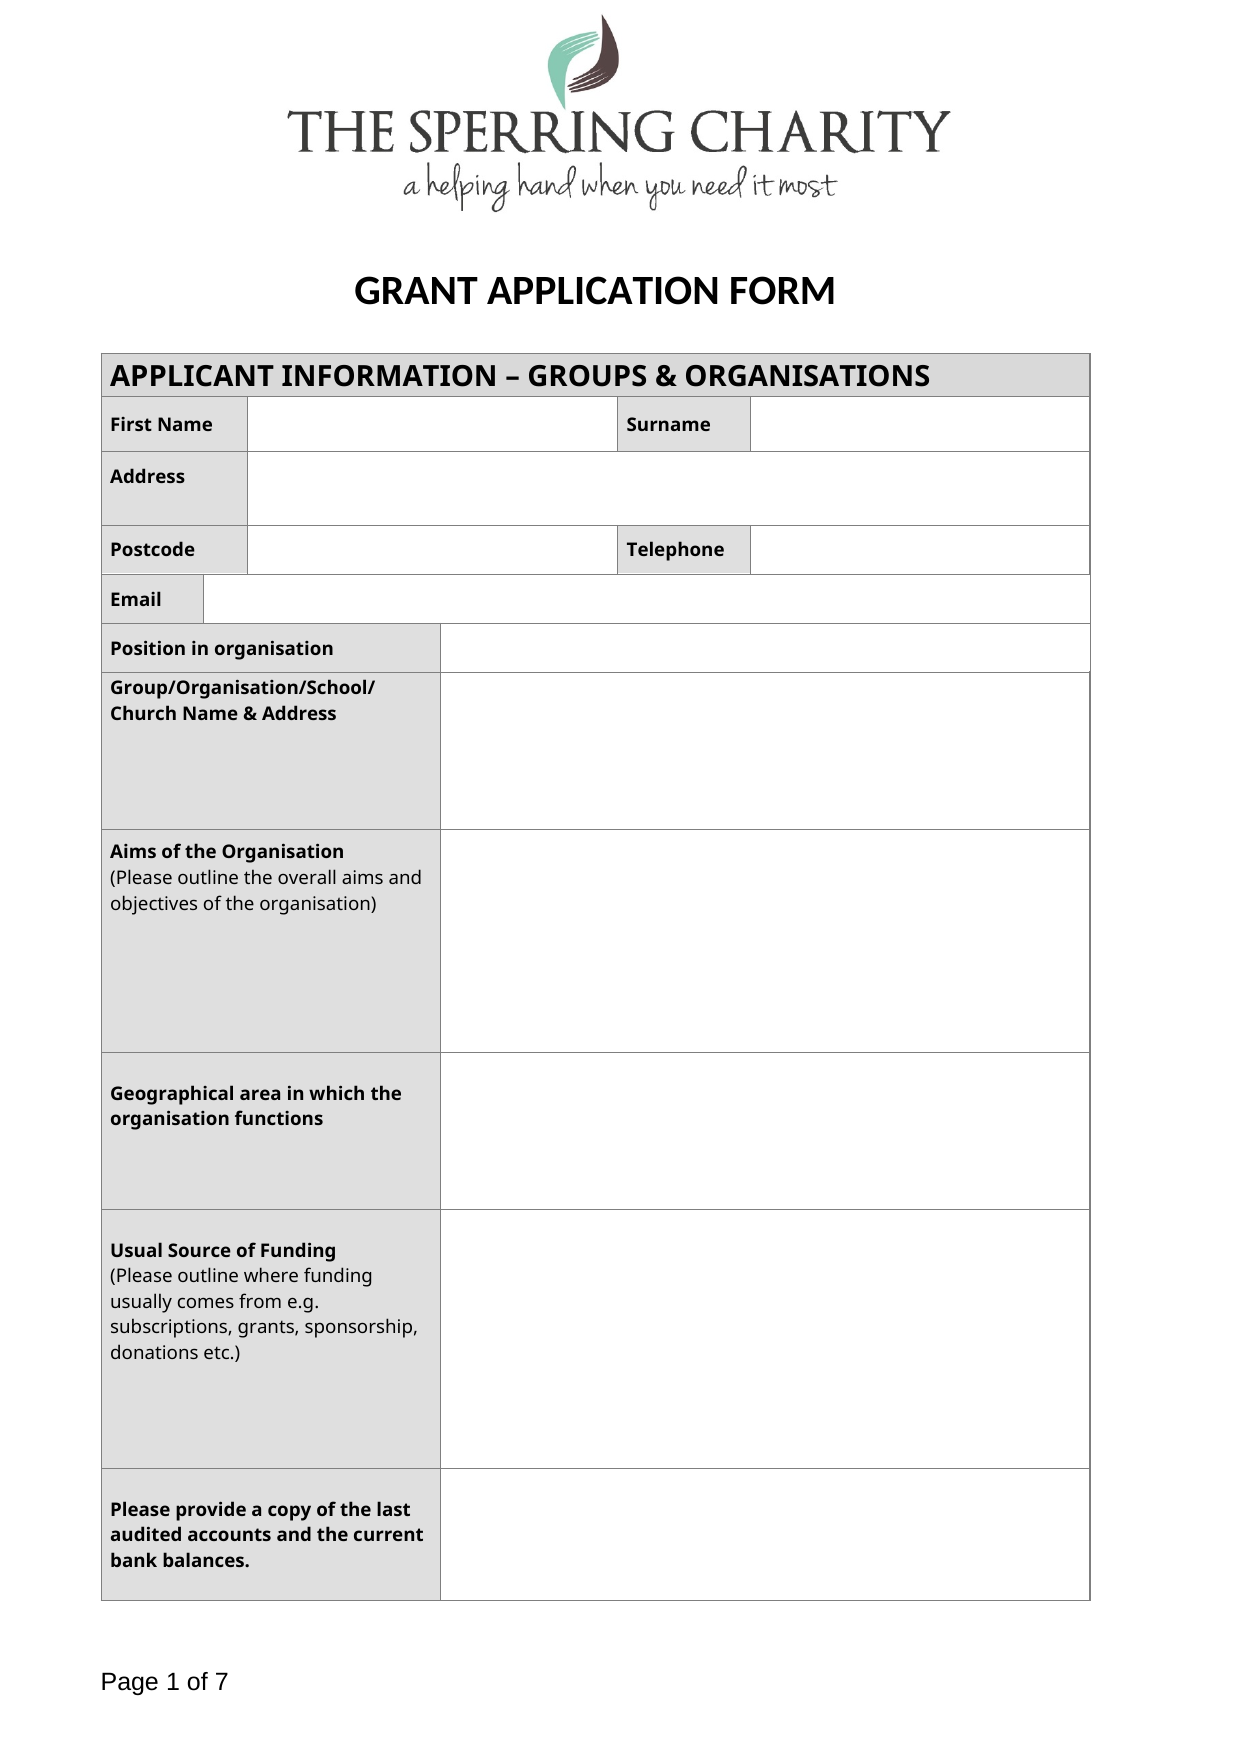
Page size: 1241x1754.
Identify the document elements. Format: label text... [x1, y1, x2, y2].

table_cell [751, 397, 1089, 451]
table_cell [441, 1053, 1089, 1209]
table_cell Please provide a copy of the last audited accounts and the current bank balances. [102, 1469, 440, 1600]
table_cell Usual Source of Funding (Please outline where funding usually comes from e.g. subscriptions, grants, sponsorship, donations etc.) [102, 1210, 440, 1468]
table_cell [248, 526, 617, 573]
table_header Applicant Information – GROUPS & ORGANISATIONS [102, 354, 1089, 396]
text GRANT APPLICATION FORM [100, 150, 1090, 314]
table_cell First Name [102, 397, 247, 451]
table_cell Email [102, 575, 203, 623]
table_cell [441, 830, 1089, 1052]
table_cell [248, 397, 617, 451]
table_cell [441, 624, 1090, 672]
table_cell Surname [618, 397, 750, 451]
table_cell [441, 1469, 1089, 1600]
table_cell Geographical area in which the organisation functions [102, 1053, 440, 1209]
table_cell Postcode [102, 526, 247, 573]
table_cell Telephone [618, 526, 750, 573]
table_cell [248, 452, 1089, 525]
table_cell [204, 575, 1090, 623]
table_cell Address [102, 452, 247, 525]
table_cell Group/Organisation/School/Church Name & Address [102, 673, 440, 829]
table_cell [751, 526, 1089, 573]
table_cell [441, 1210, 1089, 1468]
table_cell Position in organisation [102, 624, 440, 672]
picture [283, 0, 955, 224]
table_cell [441, 673, 1089, 829]
table_cell Aims of the Organisation (Please outline the overall aims and objectives of the organisation) [102, 830, 440, 1052]
